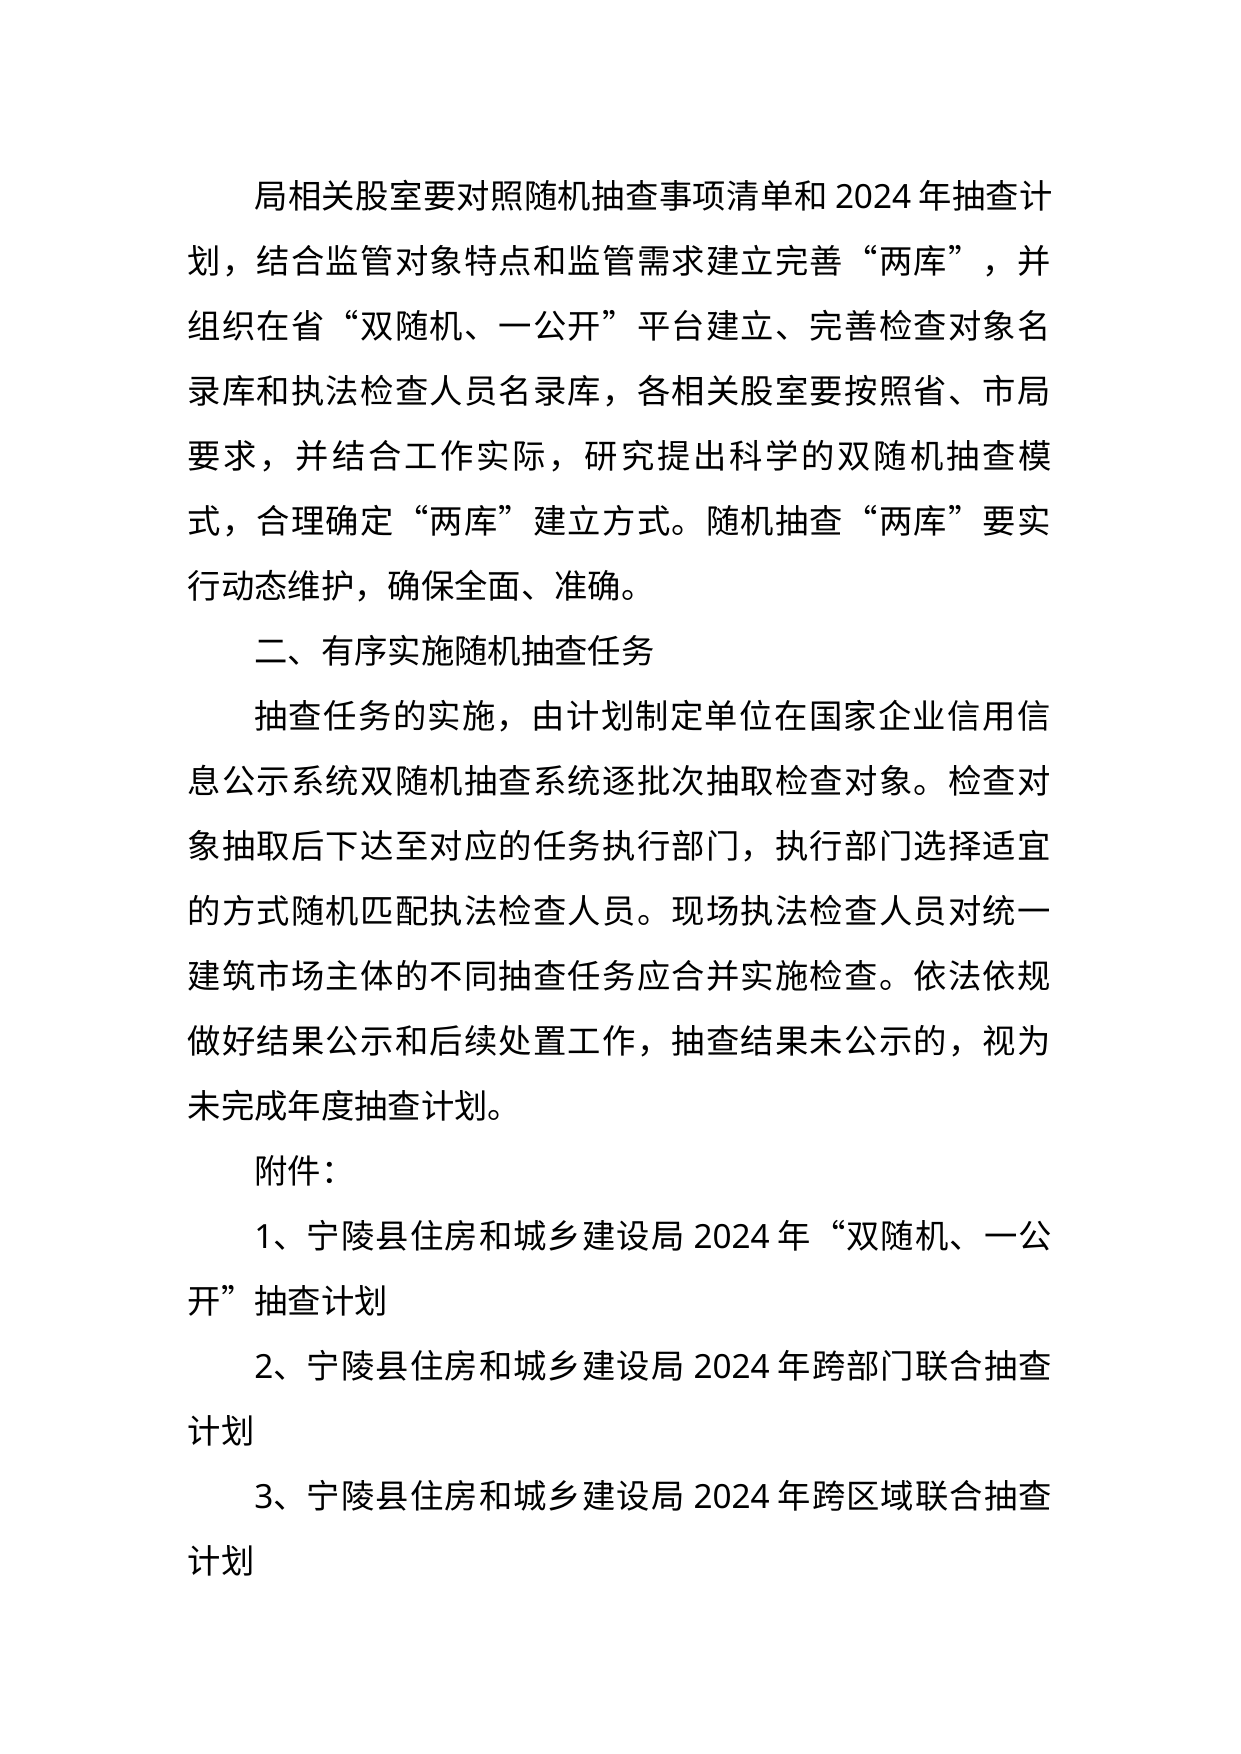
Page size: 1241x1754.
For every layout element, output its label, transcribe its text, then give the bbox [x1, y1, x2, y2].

list 宁陵县住房和城乡建设局2024年跨部门联合抽查计划 [187, 1332, 1053, 1462]
list 局相关股室要对照随机抽查事项清单和2024年抽查计划，结合监管对象特点和监管需求建立完善“两库”，并组织在省“双随机、一公开”平台建立、完善检查对象名录库和执法检查人员名录库，各相关股室要按照省、市局要求，并结合工作实际，研究提出科学的双随机抽查模式，合理确定“两库”建立方式。随机抽查“两库”要实行动态维护，确保全面、准确。 [187, 162, 1053, 617]
list 二、有序实施随机抽查任务 [187, 617, 1053, 682]
list 宁陵县住房和城乡建设局2024年跨区域联合抽查计划 [187, 1462, 1053, 1592]
list 宁陵县住房和城乡建设局2024年“双随机、一公开”抽查计划 [187, 1202, 1053, 1332]
list 附件： [187, 1137, 1053, 1202]
list 抽查任务的实施，由计划制定单位在国家企业信用信息公示系统双随机抽查系统逐批次抽取检查对象。检查对象抽取后下达至对应的任务执行部门，执行部门选择适宜的方式随机匹配执法检查人员。现场执法检查人员对统一建筑市场主体的不同抽查任务应合并实施检查。依法依规做好结果公示和后续处置工作，抽查结果未公示的，视为未完成年度抽查计划。 [187, 682, 1053, 1137]
